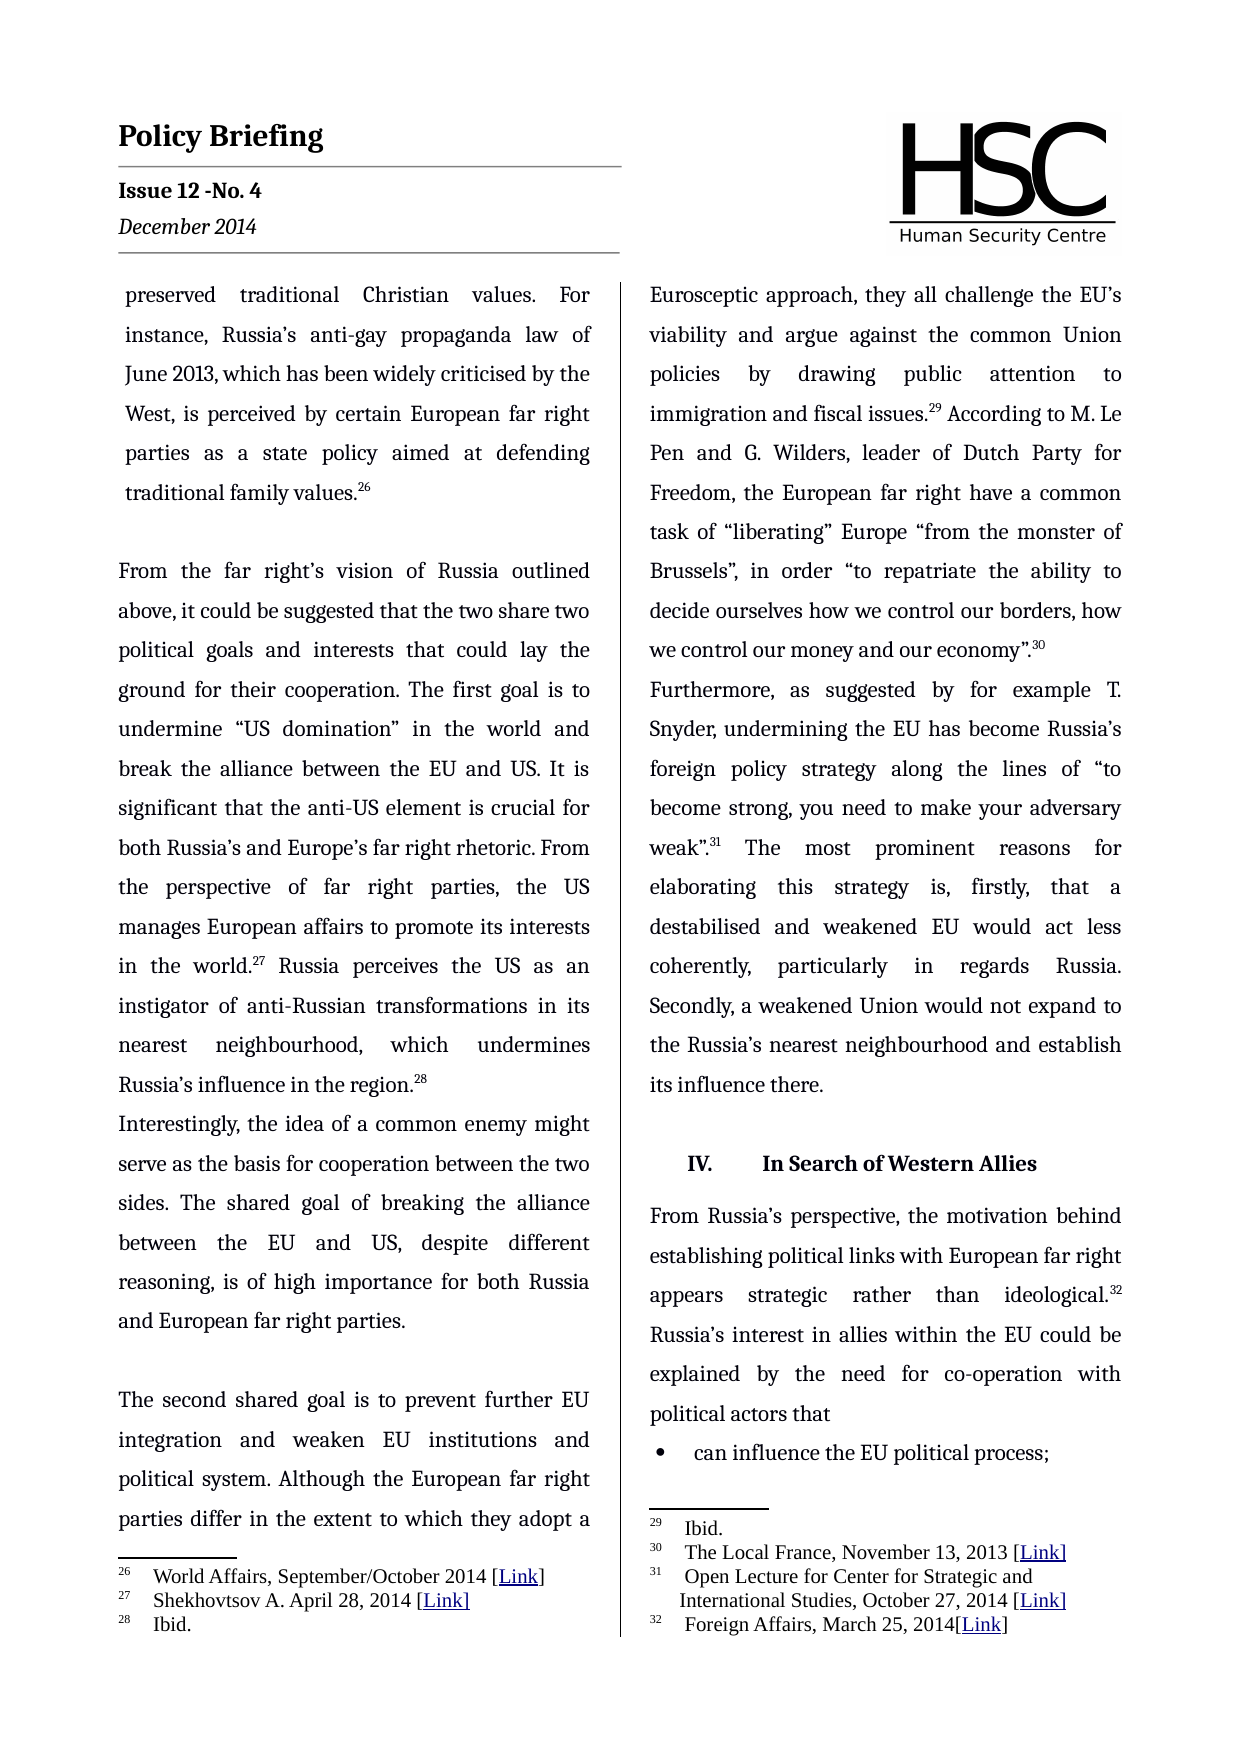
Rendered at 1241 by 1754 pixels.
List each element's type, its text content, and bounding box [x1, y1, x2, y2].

text From the far right’s vision of Russia outlined above, it could be suggested that the two share two political goals and interests that could lay the ground for their cooperation. The first goal is to undermine “US domination” in the world and break the alliance between the EU and US. It is significant that the anti-US element is crucial for both Russia’s and Europe’s far right rhetoric. From the perspective of far right parties, the US manages European affairs to promote its interests in the world. Russia perceives the US as an instigator of anti-Russian transformations in its nearest neighbourhood, which undermines Russia’s influence in the region. [118, 558, 591, 1098]
list In Search of Western Allies [687, 1150, 1122, 1177]
text From Russia’s perspective, the motivation behind establishing political links with European far right appears strategic rather than ideological. Russia’s interest in allies within the EU could be explained by the need for co-operation with political actors that [649, 1203, 1122, 1427]
picture [886, 112, 1122, 256]
list can influence the EU political process; [656, 1440, 1122, 1466]
text The second shared goal is to prevent further EU integration and weaken EU institutions and political system. Although the European far right parties differ in the extent to which they adopt a Eurosceptic approach, they all challenge the EU’s viability and argue against the common Union policies by drawing public attention to immigration and fiscal issues. According to M. Le Pen and G. Wilders, leader of Dutch Party for Freedom, the European far right have a common task of “liberating” Europe “from the monster of Brussels”, in order “to repatriate the ability to decide ourselves how we control our borders, how we control our money and our economy”. [649, 282, 1122, 663]
text Interestingly, the idea of a common enemy might serve as the basis for cooperation between the two sides. The shared goal of breaking the alliance between the EU and US, despite different reasoning, is of high importance for both Russia and European far right parties. [118, 1111, 591, 1335]
text Furthermore, as suggested by for example T. Snyder, undermining the EU has become Russia’s foreign policy strategy along the lines of “to become strong, you need to make your adversary weak”. The most prominent reasons for elaborating this strategy is, firstly, that a destabilised and weakened EU would act less coherently, particularly in regards Russia. Secondly, a weakened Union would not expand to the Russia’s nearest neighbourhood and establish its influence there. [649, 677, 1122, 1098]
text The second shared goal is to prevent further EU integration and weaken EU institutions and political system. Although the European far right parties differ in the extent to which they adopt a Eurosceptic approach, they all challenge the EU’s viability and argue against the common Union policies by drawing public attention to immigration and fiscal issues. According to M. Le Pen and G. Wilders, leader of Dutch Party for Freedom, the European far right have a common task of “liberating” Europe “from the monster of Brussels”, in order “to repatriate the ability to decide ourselves how we control our borders, how we control our money and our economy”. [118, 1387, 591, 1532]
